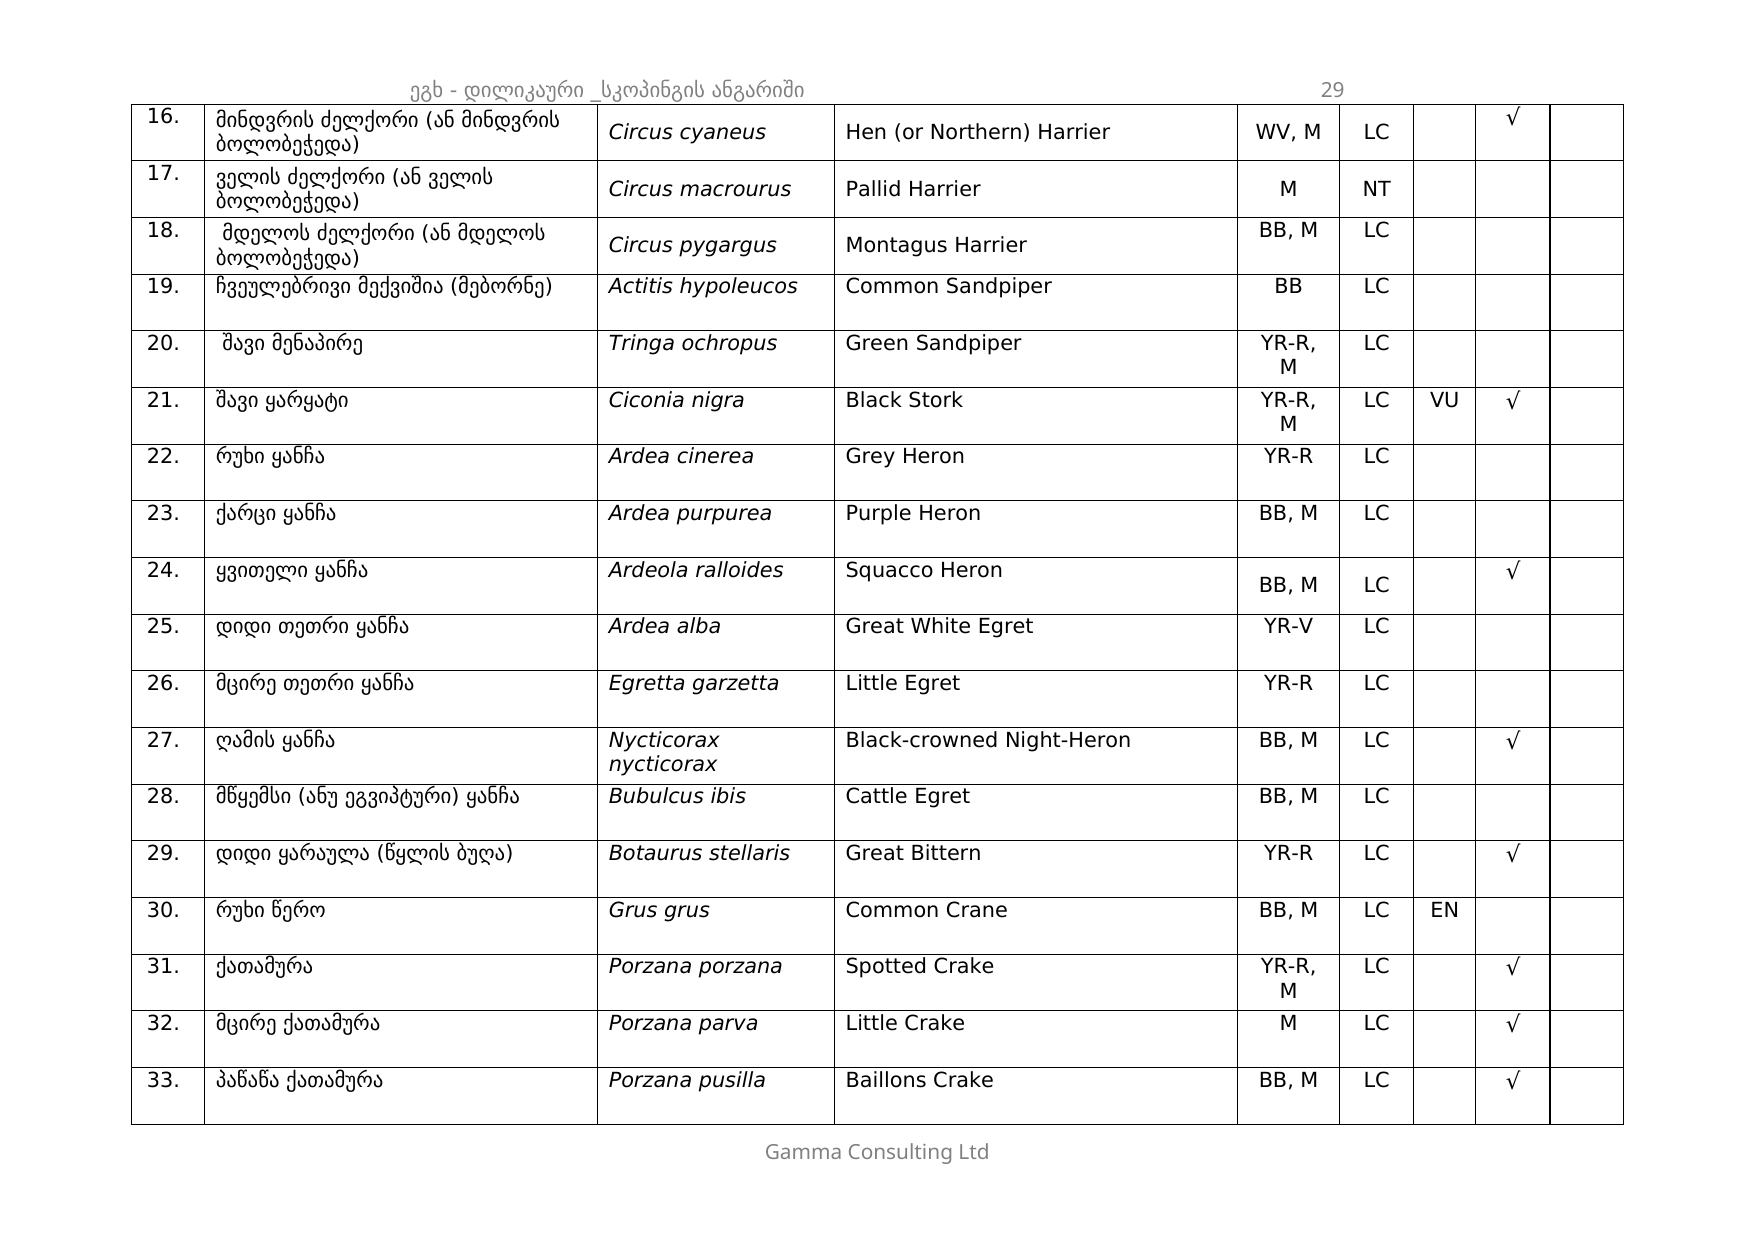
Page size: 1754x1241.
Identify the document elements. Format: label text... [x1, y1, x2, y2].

table_cell LC [1340, 331, 1413, 387]
table_cell [132, 728, 204, 783]
table_cell BB, M [1238, 218, 1339, 273]
table_cell [1414, 1068, 1475, 1123]
table_cell Porzana parva [598, 1011, 834, 1067]
table_cell √ [1476, 558, 1549, 613]
table_cell [1476, 785, 1549, 840]
table_cell BB, M [1238, 785, 1339, 840]
table_cell Montagus Harrier [835, 218, 1237, 273]
table_cell BB, M [1238, 728, 1339, 783]
table_cell YR-V [1238, 615, 1339, 670]
table_cell [132, 161, 204, 217]
table_cell Circus pygargus [598, 218, 834, 273]
table_cell [1414, 445, 1475, 500]
table_cell LC [1340, 1011, 1413, 1067]
table_cell [132, 331, 204, 387]
table_cell [1414, 558, 1475, 613]
table_cell [1476, 161, 1549, 217]
table_cell [1551, 671, 1623, 727]
table_cell ქარცი ყანჩა [205, 501, 597, 557]
table_cell [1476, 671, 1549, 727]
table_cell LC [1340, 558, 1413, 613]
table_cell Botaurus stellaris [598, 841, 834, 897]
table_cell [1551, 841, 1623, 897]
table_cell √ [1476, 388, 1549, 443]
table_cell YR-R, M [1238, 388, 1339, 443]
table_cell VU [1414, 388, 1475, 443]
table_cell [132, 275, 204, 330]
table_cell [132, 898, 204, 953]
table_cell WV, M [1238, 105, 1339, 160]
table_cell [132, 785, 204, 840]
table_cell ყვითელი ყანჩა [205, 558, 597, 613]
table_cell Black-crowned Night-Heron [835, 728, 1237, 783]
table_cell LC [1340, 501, 1413, 557]
table_cell [1476, 331, 1549, 387]
table_cell [132, 1068, 204, 1123]
table_cell LC [1340, 388, 1413, 443]
table_cell Spotted Crake [835, 955, 1237, 1010]
table_cell M [1238, 161, 1339, 217]
table_cell [1551, 1011, 1623, 1067]
table_cell [132, 558, 204, 613]
table_cell [1476, 501, 1549, 557]
table_cell [132, 1011, 204, 1067]
table_cell [1551, 728, 1623, 783]
table_cell მცირე თეთრი ყანჩა [205, 671, 597, 727]
table_cell √ [1476, 955, 1549, 1010]
table_cell Egretta garzetta [598, 671, 834, 727]
table_cell მცირე ქათამურა [205, 1011, 597, 1067]
table_cell Actitis hypoleucos [598, 275, 834, 330]
table_cell LC [1340, 218, 1413, 273]
table_cell [1414, 841, 1475, 897]
table_cell რუხი წერო [205, 898, 597, 953]
table_cell Ardea purpurea [598, 501, 834, 557]
table_cell LC [1340, 841, 1413, 897]
table_cell [1414, 275, 1475, 330]
table_cell LC [1340, 1068, 1413, 1123]
table_cell NT [1340, 161, 1413, 217]
table_cell LC [1340, 728, 1413, 783]
table_cell [132, 615, 204, 670]
table_cell Circus cyaneus [598, 105, 834, 160]
table_cell Ardea alba [598, 615, 834, 670]
table_cell [1414, 615, 1475, 670]
table_cell √ [1476, 1068, 1549, 1123]
table_cell YR-R [1238, 841, 1339, 897]
table_cell [1414, 218, 1475, 273]
table_cell [132, 501, 204, 557]
table_cell BB [1238, 275, 1339, 330]
table_cell [1551, 388, 1623, 443]
table_cell √ [1476, 728, 1549, 783]
table_cell [1476, 275, 1549, 330]
table_cell Little Crake [835, 1011, 1237, 1067]
table_cell √ [1476, 105, 1549, 160]
table_cell მწყემსი (ანუ ეგვიპტური) ყანჩა [205, 785, 597, 840]
table_cell LC [1340, 105, 1413, 160]
table_cell Squacco Heron [835, 558, 1237, 613]
table_cell Little Egret [835, 671, 1237, 727]
table_cell LC [1340, 955, 1413, 1010]
table_cell [1476, 445, 1549, 500]
table_cell ველის ძელქორი (ან ველის ბოლობეჭედა) [205, 161, 597, 217]
table_cell [1476, 898, 1549, 953]
table_cell Ciconia nigra [598, 388, 834, 443]
table_cell BB, M [1238, 558, 1339, 613]
table_cell LC [1340, 898, 1413, 953]
table_cell Tringa ochropus [598, 331, 834, 387]
table_cell [132, 388, 204, 443]
table_cell Hen (or Northern) Harrier [835, 105, 1237, 160]
table_cell √ [1476, 841, 1549, 897]
table_cell Great White Egret [835, 615, 1237, 670]
table_cell შავი ყარყატი [205, 388, 597, 443]
table_cell [1414, 105, 1475, 160]
table_cell [1551, 558, 1623, 613]
table_cell Purple Heron [835, 501, 1237, 557]
table_cell [132, 105, 204, 160]
table_cell [1551, 615, 1623, 670]
table_cell [1414, 955, 1475, 1010]
table_cell Cattle Egret [835, 785, 1237, 840]
table_cell [1551, 445, 1623, 500]
table_cell LC [1340, 785, 1413, 840]
table_cell Ardeola ralloides [598, 558, 834, 613]
table_cell Baillons Crake [835, 1068, 1237, 1123]
table_cell BB, M [1238, 1068, 1339, 1123]
table_cell YR-R [1238, 445, 1339, 500]
table_cell [132, 955, 204, 1010]
table_cell [1551, 161, 1623, 217]
table_cell [1551, 275, 1623, 330]
table_cell [1414, 1011, 1475, 1067]
table_cell Common Sandpiper [835, 275, 1237, 330]
table_cell [1551, 785, 1623, 840]
table_cell [1551, 331, 1623, 387]
table_cell [1476, 615, 1549, 670]
table_cell YR-R, M [1238, 955, 1339, 1010]
table_cell LC [1340, 671, 1413, 727]
table_cell პაწაწა ქათამურა [205, 1068, 597, 1123]
table_cell Black Stork [835, 388, 1237, 443]
table_cell EN [1414, 898, 1475, 953]
table_cell შავი მენაპირე [205, 331, 597, 387]
table_cell YR-R [1238, 671, 1339, 727]
table_cell [1551, 955, 1623, 1010]
table_cell BB, M [1238, 898, 1339, 953]
table_cell Nycticorax nycticorax [598, 728, 834, 783]
table_cell Ardea cinerea [598, 445, 834, 500]
table_cell [1414, 728, 1475, 783]
table_cell [1551, 501, 1623, 557]
table_cell დიდი ყარაულა (წყლის ბუღა) [205, 841, 597, 897]
table_cell √ [1476, 1011, 1549, 1067]
table_cell Bubulcus ibis [598, 785, 834, 840]
table_cell Green Sandpiper [835, 331, 1237, 387]
table_cell [1414, 331, 1475, 387]
table_cell [1414, 785, 1475, 840]
table_cell Porzana pusilla [598, 1068, 834, 1123]
table_cell [1476, 218, 1549, 273]
table_cell [1551, 1068, 1623, 1123]
table_cell BB, M [1238, 501, 1339, 557]
table_cell LC [1340, 445, 1413, 500]
table_cell [1551, 218, 1623, 273]
table_cell LC [1340, 615, 1413, 670]
table_cell [1414, 501, 1475, 557]
table_cell [132, 671, 204, 727]
table_cell Great Bittern [835, 841, 1237, 897]
table_cell [1551, 898, 1623, 953]
table_cell მინდვრის ძელქორი (ან მინდვრის ბოლობეჭედა) [205, 105, 597, 160]
table_cell Grus grus [598, 898, 834, 953]
table_cell [1551, 105, 1623, 160]
table_cell მდელოს ძელქორი (ან მდელოს ბოლობეჭედა) [205, 218, 597, 273]
table_cell Circus macrourus [598, 161, 834, 217]
table_cell [1414, 161, 1475, 217]
table_cell LC [1340, 275, 1413, 330]
table_cell [132, 841, 204, 897]
table_cell YR-R, M [1238, 331, 1339, 387]
table_cell Common Crane [835, 898, 1237, 953]
table_cell ჩვეულებრივი მექვიშია (მებორნე) [205, 275, 597, 330]
table_cell ქათამურა [205, 955, 597, 1010]
table_cell Pallid Harrier [835, 161, 1237, 217]
table_cell Grey Heron [835, 445, 1237, 500]
table_cell ღამის ყანჩა [205, 728, 597, 783]
table_cell [1414, 671, 1475, 727]
table_cell Porzana porzana [598, 955, 834, 1010]
table_cell რუხი ყანჩა [205, 445, 597, 500]
table_cell [132, 445, 204, 500]
table_cell დიდი თეთრი ყანჩა [205, 615, 597, 670]
table_cell [132, 218, 204, 273]
table_cell M [1238, 1011, 1339, 1067]
